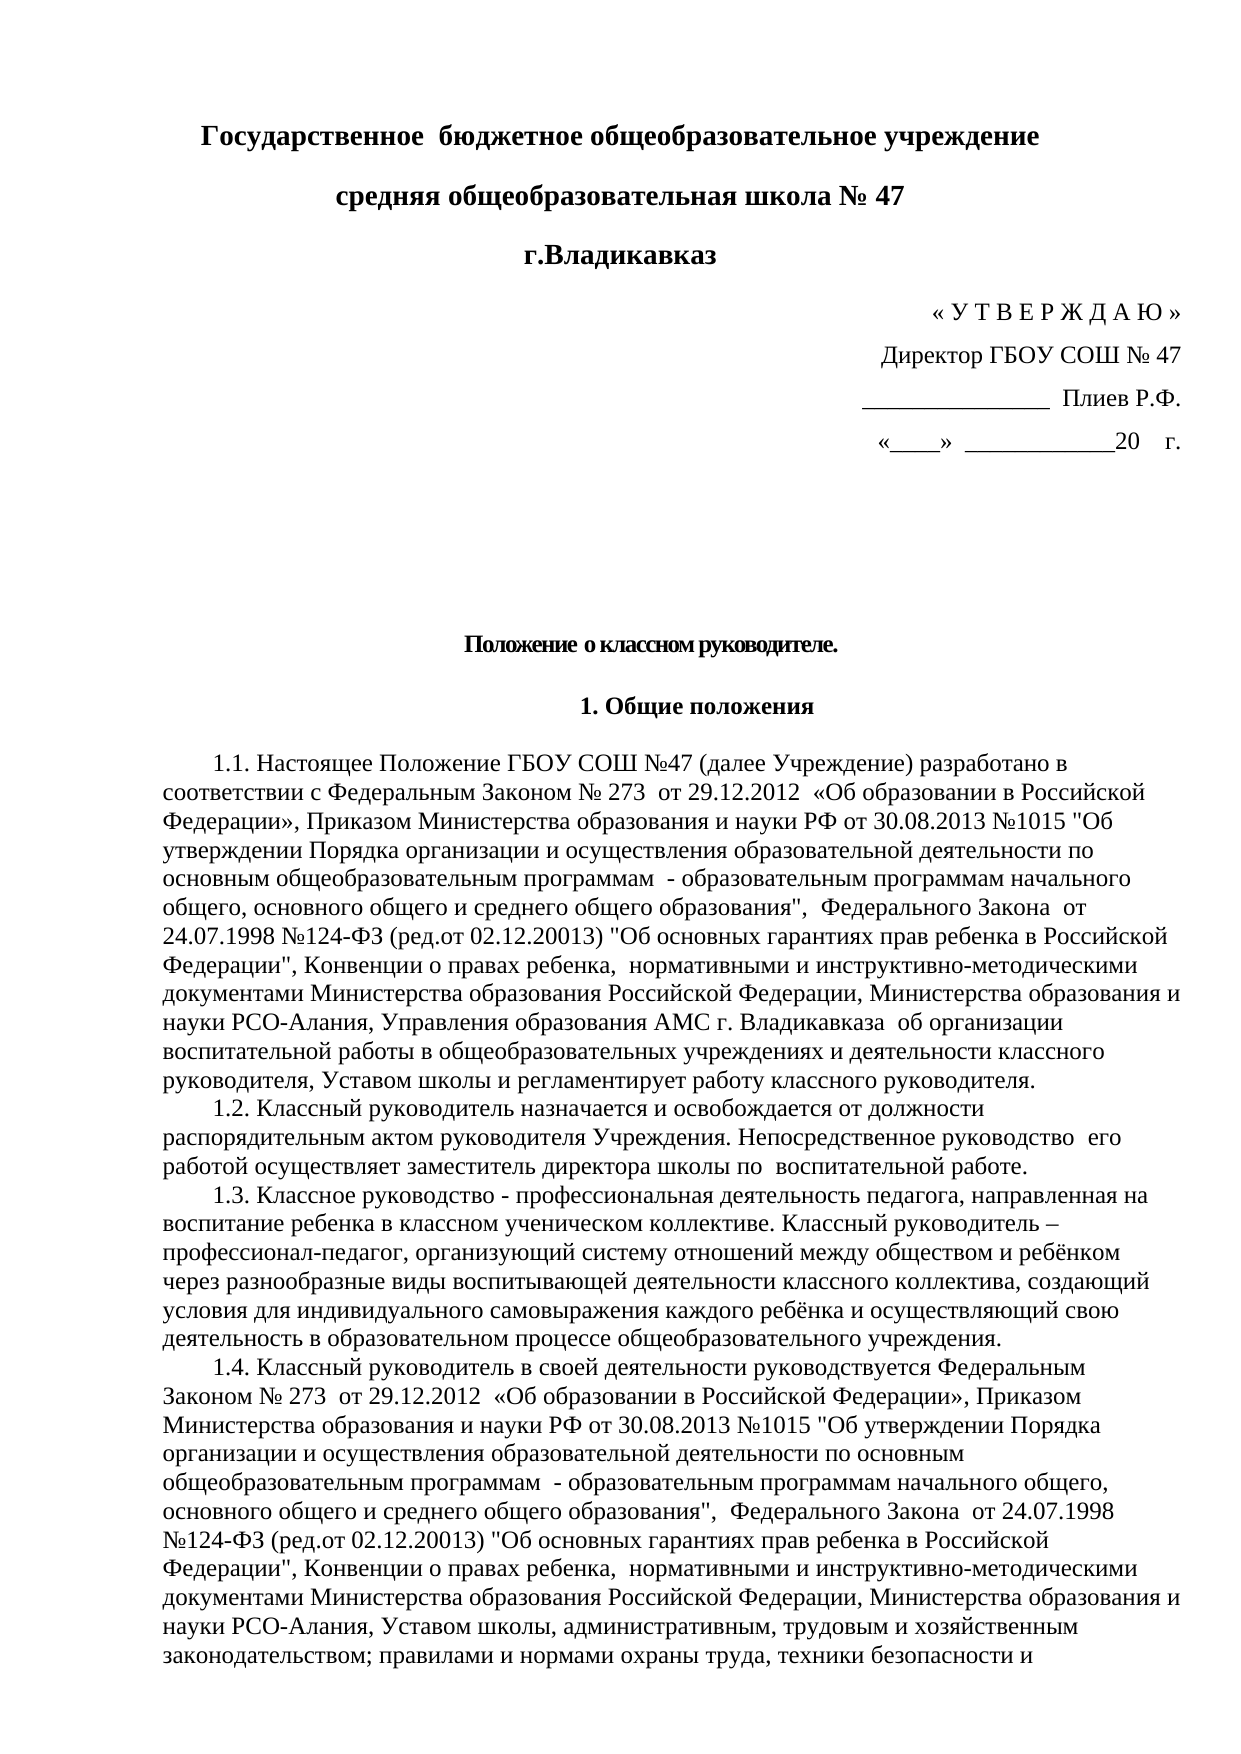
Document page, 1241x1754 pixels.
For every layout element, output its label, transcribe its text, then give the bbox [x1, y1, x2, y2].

text Директор ГБОУ СОШ № 47 [59, 340, 1181, 368]
text средняя общеобразовательная школа № 47 [59, 178, 1181, 211]
text 1.3. Классное руководство - профессиональная деятельность педагога, направленная на воспитание ребенка в классном ученическом коллективе. Классный руководитель – профессионал-педагог, организующий систему отношений между обществом и ребёнком через разнообразные виды воспитывающей деятельности классного коллектива, создающий условия для индивидуального самовыражения каждого ребёнка и осуществляющий свою деятельность в образовательном процессе общеобразовательного учреждения. [162, 1180, 1181, 1352]
text г.Владикавказ [59, 237, 1181, 271]
text 1.2. Классный руководитель назначается и освобождается от должности распорядительным актом руководителя Учреждения. Непосредственное руководство его работой осуществляет заместитель директора школы по воспитательной работе. [162, 1093, 1181, 1180]
text Положение о классном руководителе. [59, 629, 1156, 658]
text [162, 1352, 1181, 1668]
text Государственное бюджетное общеобразовательное учреждение [59, 118, 1181, 152]
text 1. Общие положения [162, 691, 1181, 720]
text « У Т В Е Р Ж Д А Ю » [59, 297, 1181, 325]
text «____» ____________20 г. [59, 426, 1181, 455]
text _______________ Плиев Р.Ф. [59, 383, 1181, 412]
text 1.1. Настоящее Положение ГБОУ СОШ №47 (далее Учреждение) разработано в соответствии с Федеральным Законом № 273 от 29.12.2012 «Об образовании в Российской Федерации», Приказом Министерства образования и науки РФ от 30.08.2013 №1015 "Об утверждении Порядка организации и осуществления образовательной деятельности по основным общеобразовательным программам - образовательным программам начального общего, основного общего и среднего общего образования", Федерального Закона от 24.07.1998 №124-ФЗ (ред.от 02.12.20013) "Об основных гарантиях прав ребенка в Российской Федерации", Конвенции о правах ребенка, нормативными и инструктивно-методическими документами Министерства образования Российской Федерации, Министерства образования и науки РСО-Алания, Управления образования АМС г. Владикавказа об организации воспитательной работы в общеобразовательных учреждениях и деятельности классного руководителя, Уставом школы и регламентирует работу классного руководителя. [162, 748, 1181, 1093]
